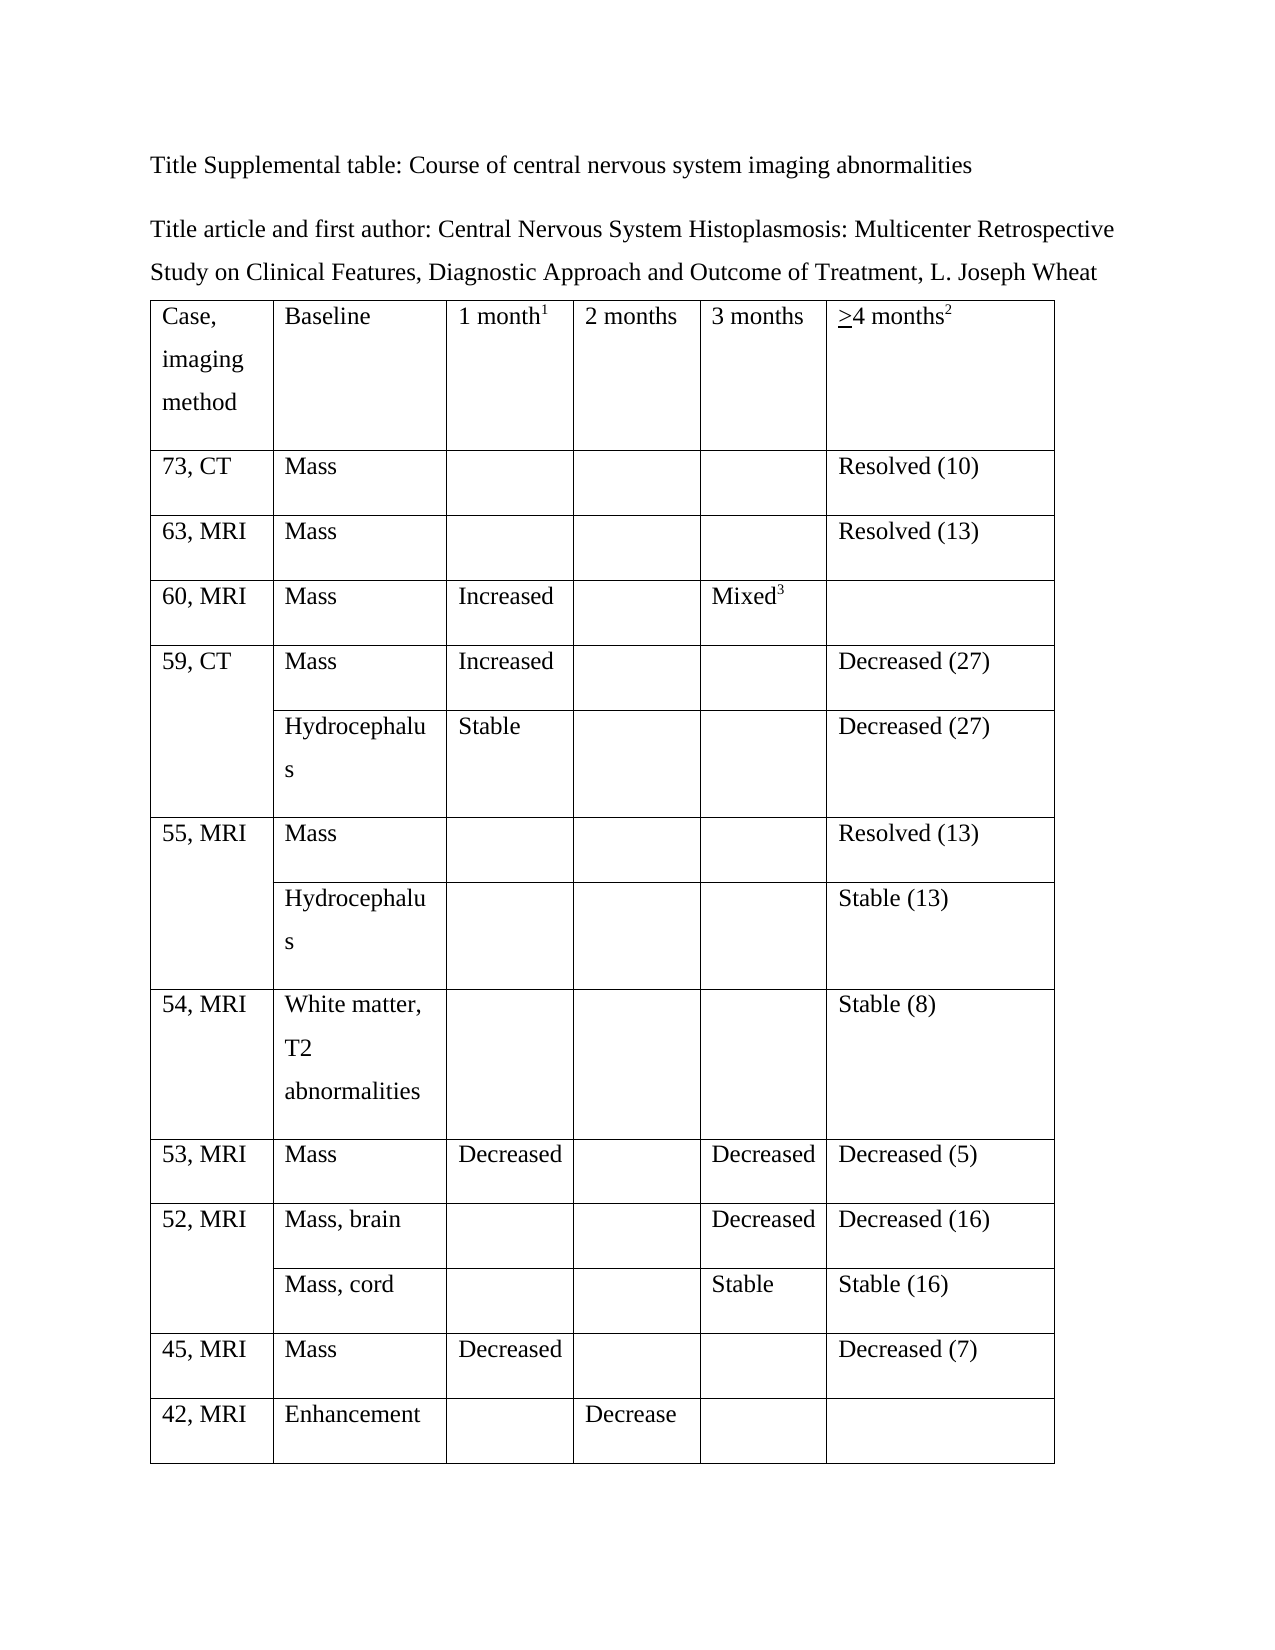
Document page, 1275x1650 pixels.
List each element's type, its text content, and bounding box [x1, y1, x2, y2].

table_cell 52, MRI [151, 1204, 273, 1333]
table_cell 59, CT [151, 646, 273, 817]
table_cell [701, 516, 826, 580]
table_cell [574, 818, 700, 882]
table_cell Decreased [447, 1140, 573, 1203]
table_cell Mass [274, 581, 446, 645]
table_cell Decreased [701, 1204, 826, 1268]
table_cell [827, 1399, 1054, 1463]
table_cell 54, MRI [151, 990, 273, 1138]
table_cell Enhancement [274, 1399, 446, 1463]
table_cell [574, 1204, 700, 1268]
table_cell [574, 990, 700, 1138]
table_cell [827, 581, 1054, 645]
table_cell Decreased (27) [827, 711, 1054, 817]
table_cell Mass [274, 818, 446, 882]
table_header 2 months [574, 301, 700, 450]
table_cell Mass [274, 451, 446, 515]
table_cell Decreased (7) [827, 1334, 1054, 1398]
table_cell [574, 1269, 700, 1333]
table_cell [447, 451, 573, 515]
table_header Case, imaging method [151, 301, 273, 450]
table_cell 63, MRI [151, 516, 273, 580]
table_cell [447, 990, 573, 1138]
table_cell [701, 1399, 826, 1463]
table_cell [701, 818, 826, 882]
table_cell 45, MRI [151, 1334, 273, 1398]
table_cell Resolved (13) [827, 818, 1054, 882]
table_cell Decreased (5) [827, 1140, 1054, 1203]
table_cell 55, MRI [151, 818, 273, 988]
table_cell Stable (16) [827, 1269, 1054, 1333]
table_cell Resolved (13) [827, 516, 1054, 580]
table_cell 53, MRI [151, 1140, 273, 1203]
table_cell [574, 451, 700, 515]
table_cell Decreased [447, 1334, 573, 1398]
table_cell [574, 516, 700, 580]
table_cell Hydrocephalus [274, 883, 446, 988]
table_cell [574, 711, 700, 817]
table_cell [447, 1399, 573, 1463]
table_cell Decreased (27) [827, 646, 1054, 710]
table_cell Resolved (10) [827, 451, 1054, 515]
table_cell Mass [274, 516, 446, 580]
table_cell Mass [274, 1140, 446, 1203]
table_header 1 month1 [447, 301, 573, 450]
table_cell Mixed3 [701, 581, 826, 645]
table_cell [701, 990, 826, 1138]
table_cell [701, 451, 826, 515]
table_cell Mass, cord [274, 1269, 446, 1333]
table_cell [574, 1140, 700, 1203]
table_cell [574, 581, 700, 645]
table_cell Mass, brain [274, 1204, 446, 1268]
table_cell [701, 1334, 826, 1398]
table_cell Mass [274, 646, 446, 710]
table_header Baseline [274, 301, 446, 450]
table_cell 42, MRI [151, 1399, 273, 1463]
table_cell Decreased (16) [827, 1204, 1054, 1268]
table_cell Stable [701, 1269, 826, 1333]
text Title Supplemental table: Course of central nervous system imaging abnormalities [150, 150, 1125, 179]
table_cell Stable (13) [827, 883, 1054, 988]
table_cell 73, CT [151, 451, 273, 515]
table_header 3 months [701, 301, 826, 450]
table_cell [701, 646, 826, 710]
table_cell [447, 818, 573, 882]
table_cell White matter, T2 abnormalities [274, 990, 446, 1138]
table_cell Increased [447, 646, 573, 710]
table_cell [701, 883, 826, 988]
table_cell [574, 646, 700, 710]
text Title article and first author: Central Nervous System Histoplasmosis: Multicenter Retrospective Study on Clinical Features, Diagnostic Approach and Outcome of Treatment, L. Joseph Wheat [150, 214, 1125, 286]
table_cell Decreased [574, 1399, 700, 1463]
table_cell Hydrocephalus [274, 711, 446, 817]
table_cell Decreased [701, 1140, 826, 1203]
table_header >4 months2 [827, 301, 1054, 450]
table_cell [447, 883, 573, 988]
table_cell [447, 516, 573, 580]
table_cell [701, 711, 826, 817]
table_cell 60, MRI [151, 581, 273, 645]
table_cell [447, 1204, 573, 1268]
table_cell Stable (8) [827, 990, 1054, 1138]
table_cell [574, 1334, 700, 1398]
table_cell [447, 1269, 573, 1333]
table_cell Increased [447, 581, 573, 645]
table_cell Mass [274, 1334, 446, 1398]
table_cell Stable [447, 711, 573, 817]
table_cell [574, 883, 700, 988]
